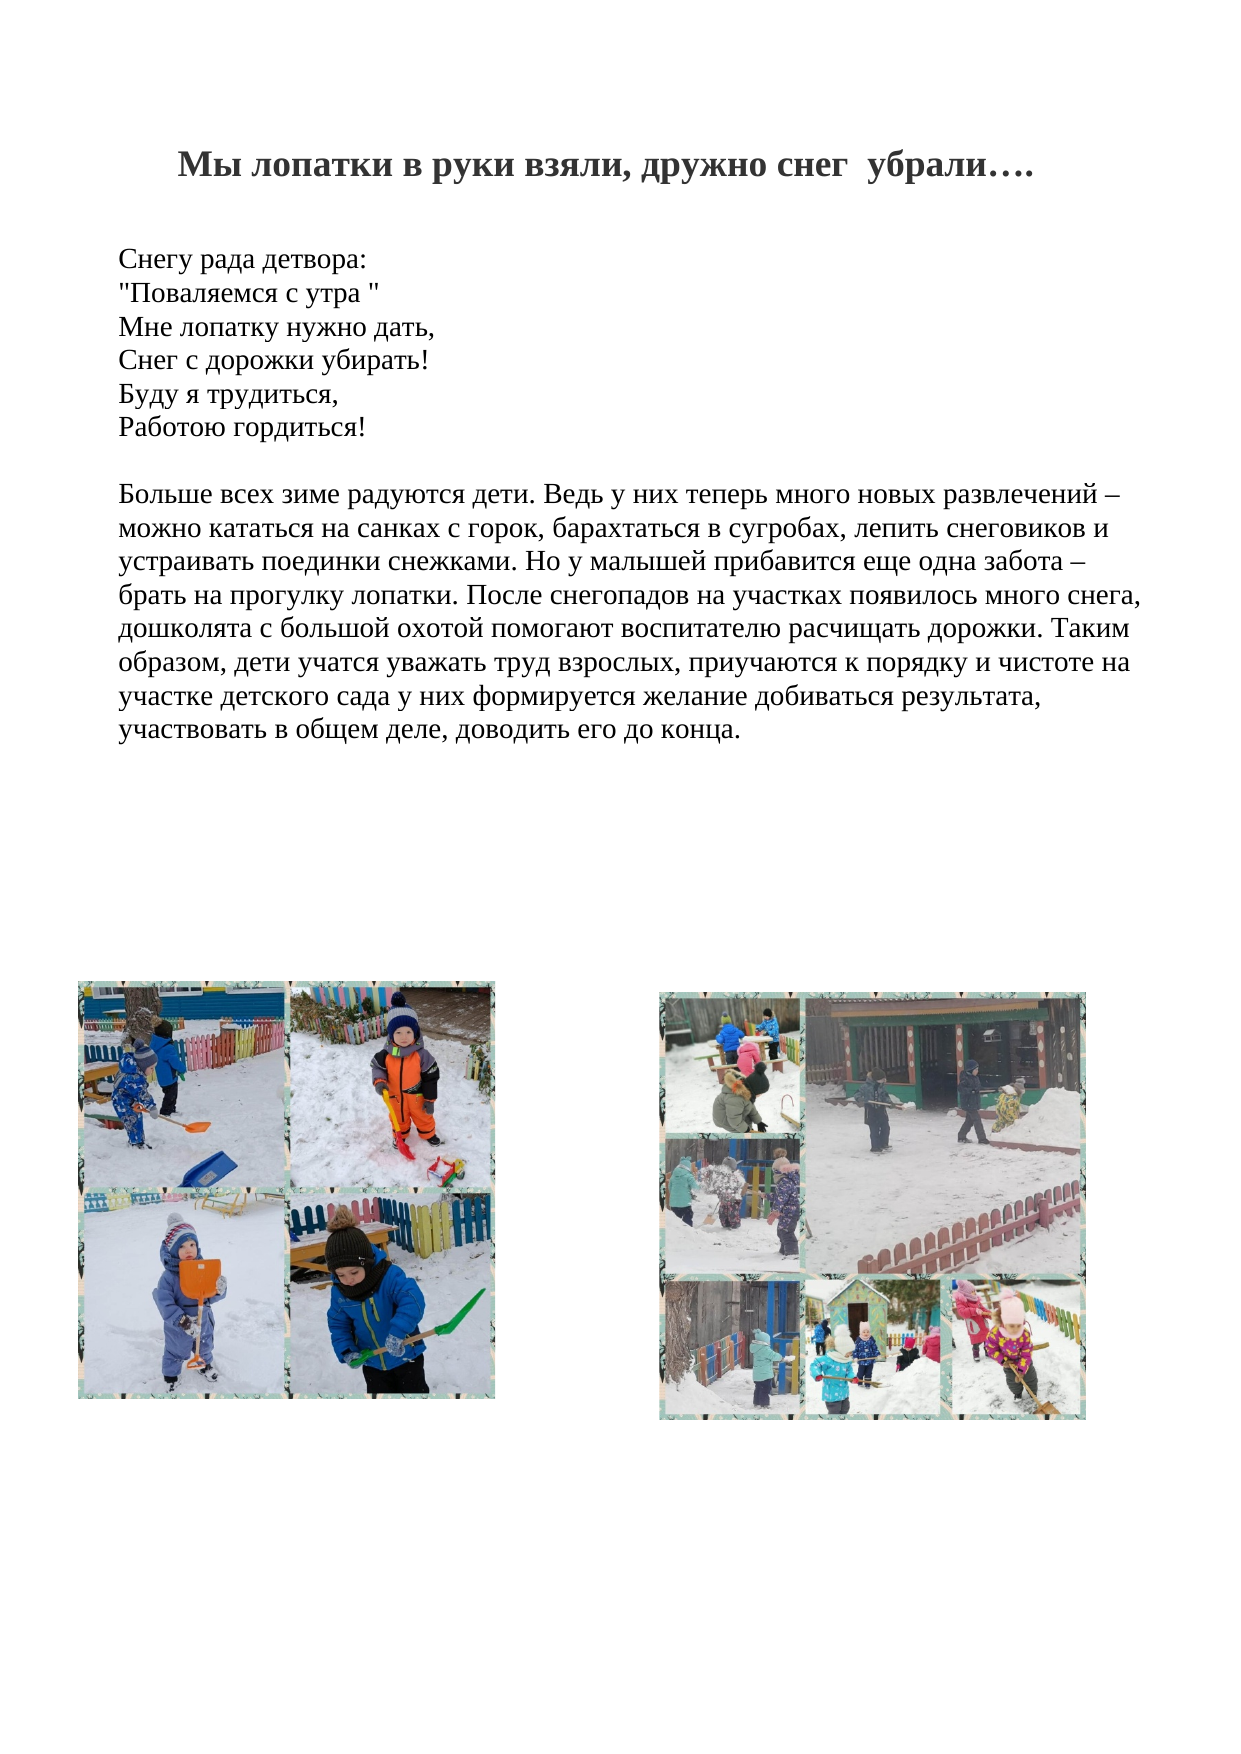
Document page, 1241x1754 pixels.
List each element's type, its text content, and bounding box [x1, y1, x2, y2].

text Снегу рада детвора: "Поваляемся с утра " Мне лопатку нужно дать, Снег с дорожки убирать! Буду я трудиться, Работою гордиться! [339, 242, 1152, 443]
text Мы лопатки в руки взяли, дружно снег убрали…. [177, 142, 1152, 185]
picture [78, 981, 496, 1398]
text Больше всех зиме радуются дети. Ведь у них теперь много новых развлечений – можно кататься на санках с горок, барахтаться в сугробах, лепить снеговиков и устраивать поединки снежками. Но у малышей прибавится еще одна забота – брать на прогулку лопатки. После снегопадов на участках появилось много снега, дошколята с большой охотой помогают воспитателю расчищать дорожки. Таким образом, дети учатся уважать труд взрослых, приучаются к порядку и чистоте на участке детского сада у них формируется желание добиваться результата, участвовать в общем деле, доводить его до конца. [118, 443, 1152, 745]
picture [659, 992, 1086, 1418]
